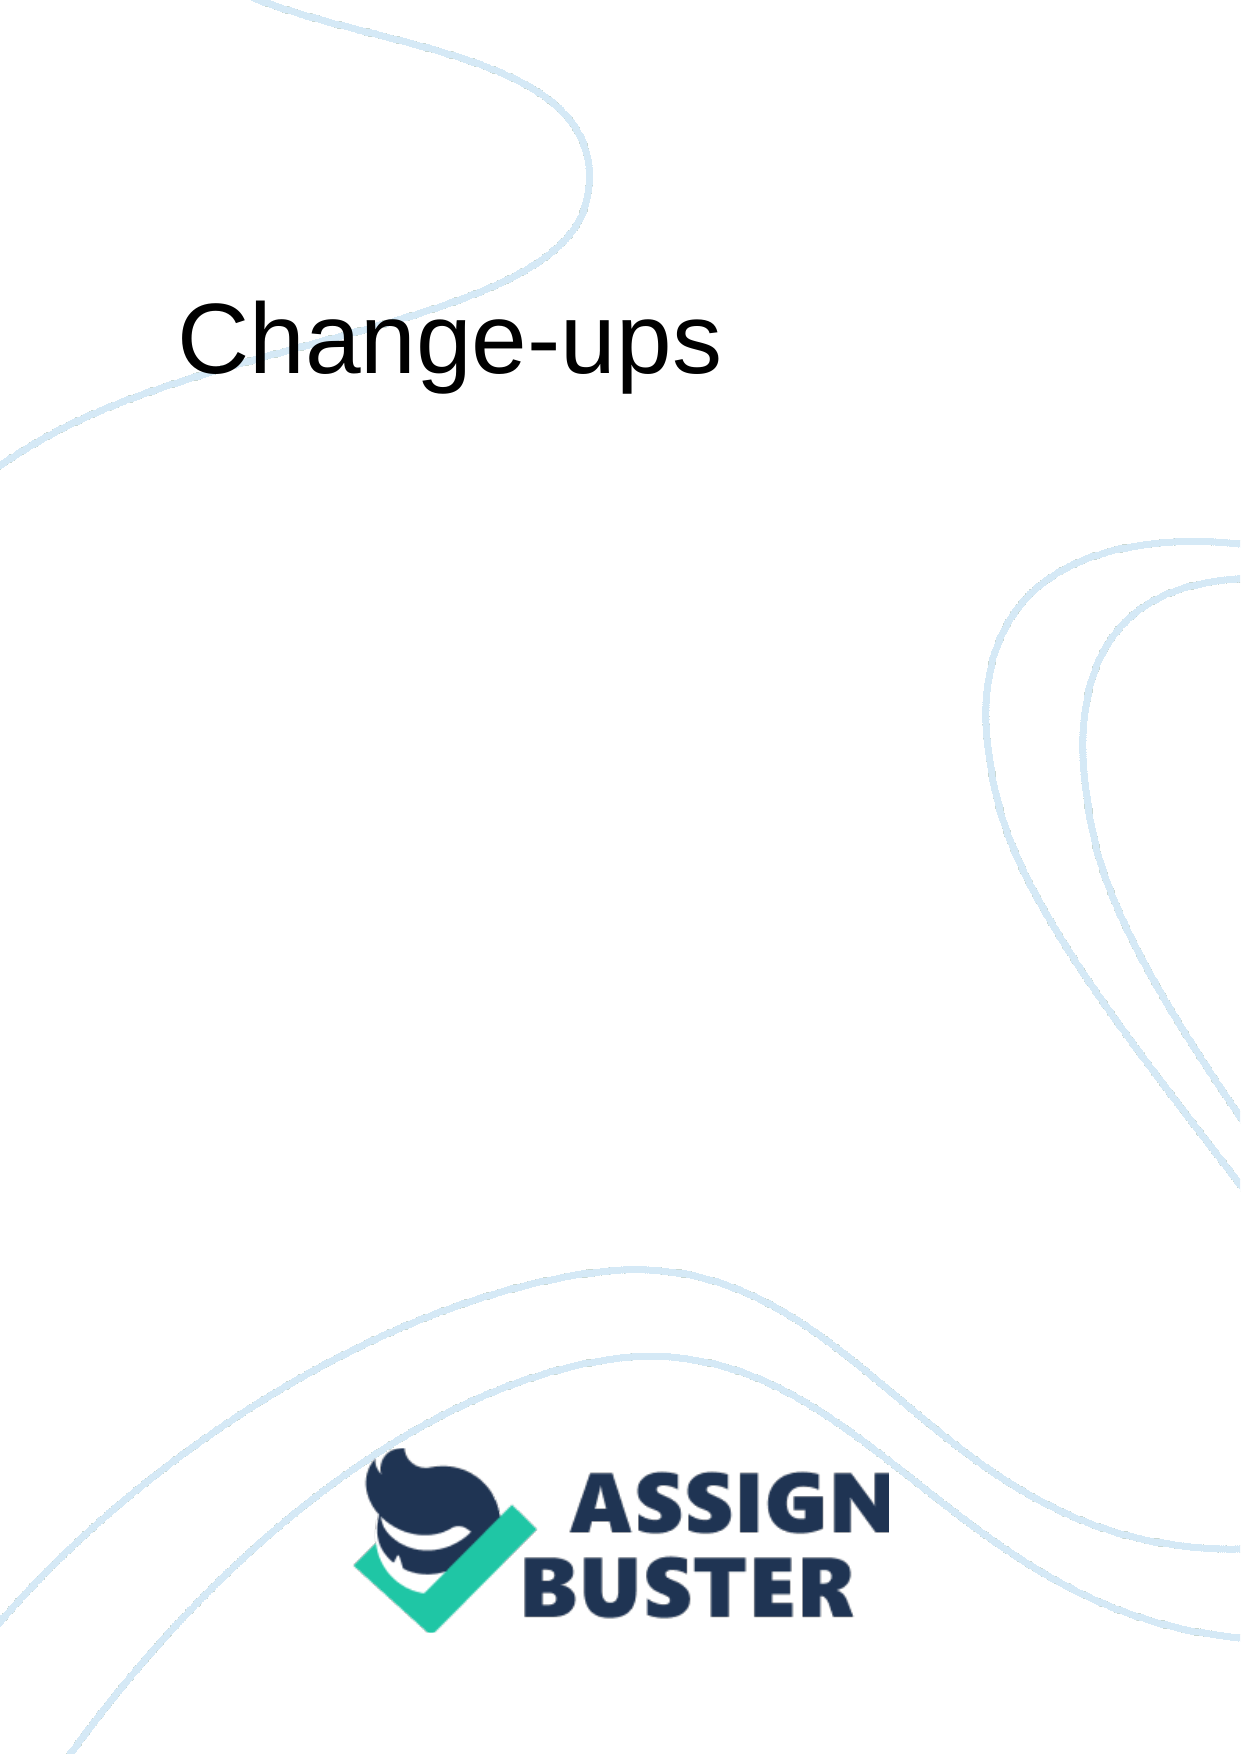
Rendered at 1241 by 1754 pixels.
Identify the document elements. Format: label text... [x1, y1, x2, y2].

subtitle Change-ups [177, 279, 1152, 394]
picture [0, 0, 1241, 1754]
